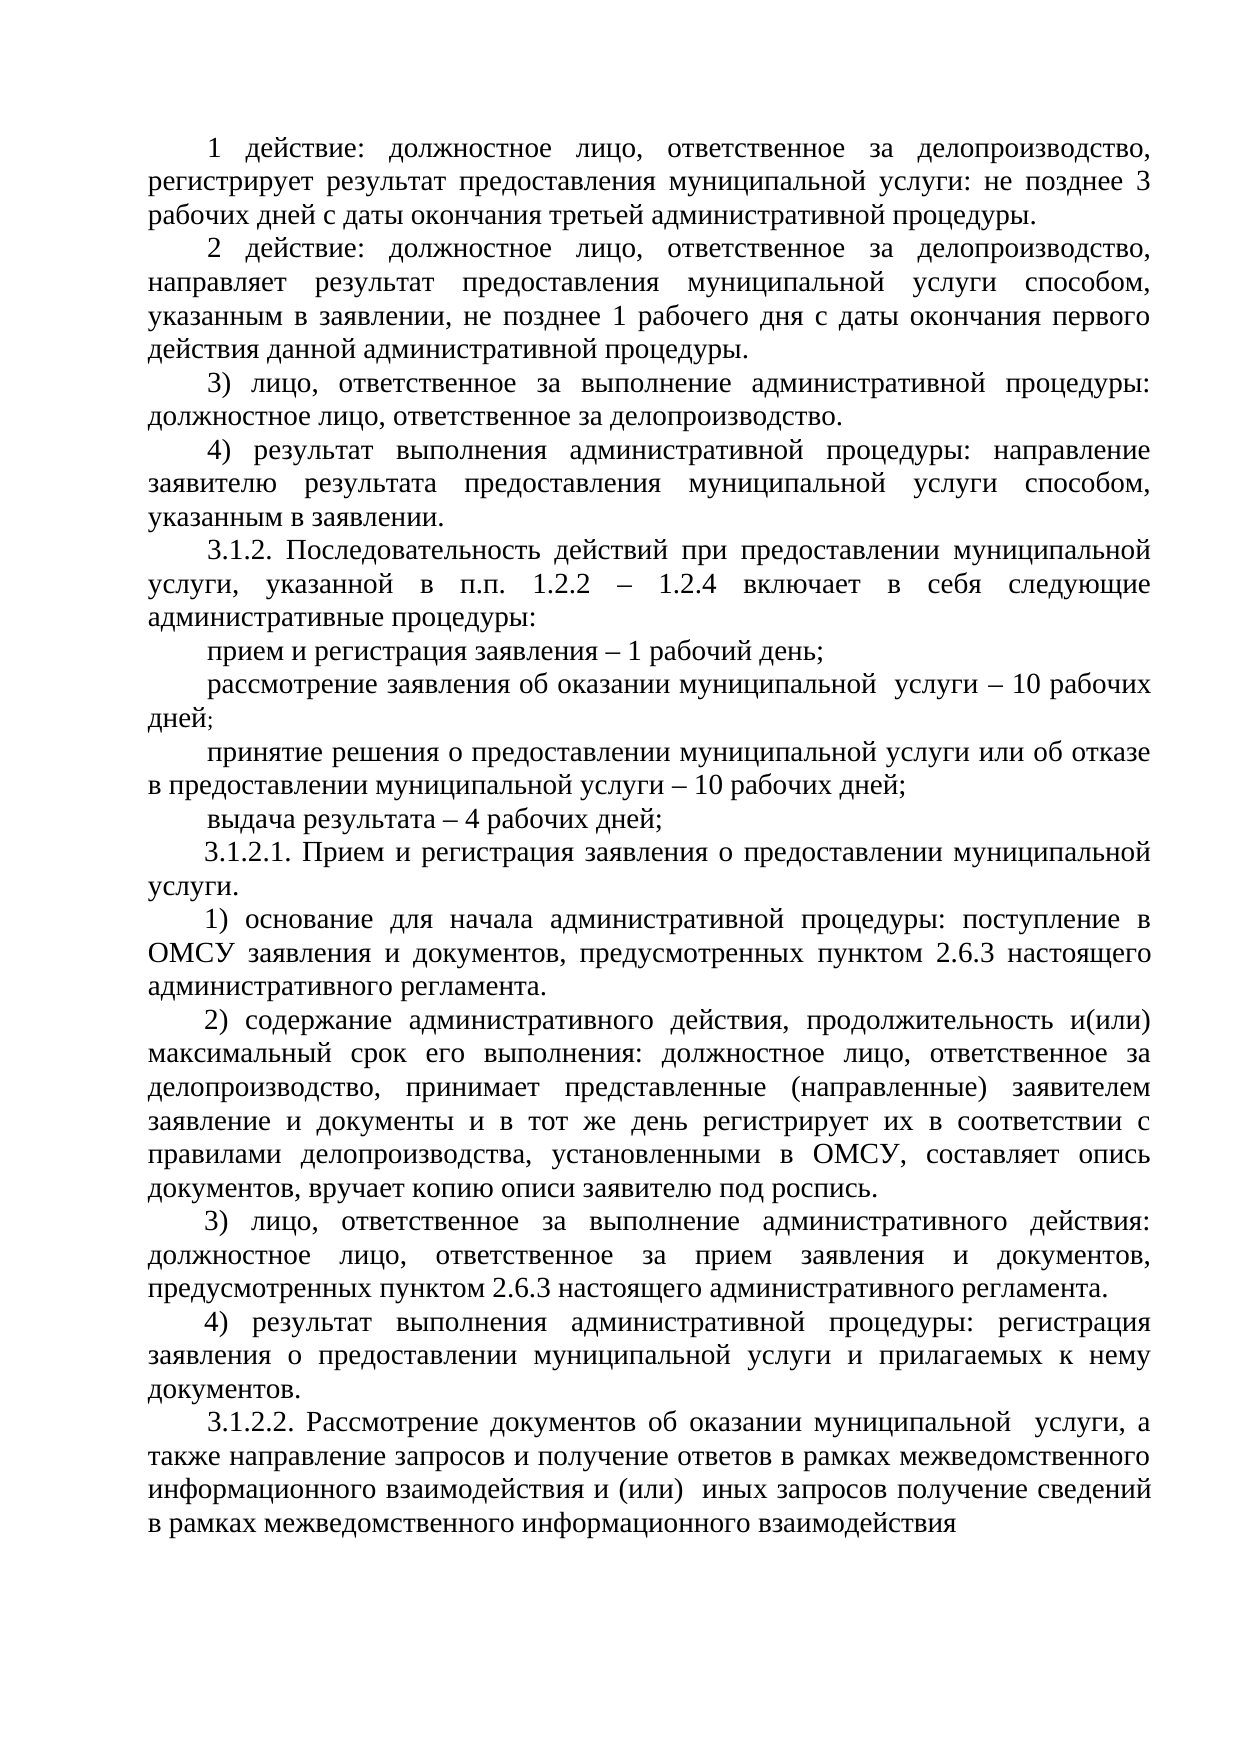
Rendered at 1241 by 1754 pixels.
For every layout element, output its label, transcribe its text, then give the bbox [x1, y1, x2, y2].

text 1) основание для начала административной процедуры: поступление в ОМСУ заявления и документов, предусмотренных пунктом 2.6.3 настоящего административного регламента. [148, 901, 1152, 1002]
text рассмотрение заявления об оказании муниципальной услуги – 10 рабочих дней; [148, 667, 1152, 734]
text 2 действие: должностное лицо, ответственное за делопроизводство, направляет результат предоставления муниципальной услуги способом, указанным в заявлении, не позднее 1 рабочего дня с даты окончания первого действия данной административной процедуры. [148, 231, 1152, 365]
text 2) содержание административного действия, продолжительность и(или) максимальный срок его выполнения: должностное лицо, ответственное за делопроизводство, принимает представленные (направленные) заявителем заявление и документы и в тот же день регистрирует их в соответствии с правилами делопроизводства, установленными в ОМСУ, составляет опись документов, вручает копию описи заявителю под роспись. [148, 1002, 1152, 1203]
text 3) лицо, ответственное за выполнение административной процедуры: должностное лицо, ответственное за делопроизводство. [148, 365, 1152, 432]
text 4) результат выполнения административной процедуры: направление заявителю результата предоставления муниципальной услуги способом, указанным в заявлении. [148, 432, 1152, 532]
text 4) результат выполнения административной процедуры: регистрация заявления о предоставлении муниципальной услуги и прилагаемых к нему документов. [148, 1304, 1152, 1404]
text 3) лицо, ответственное за выполнение административного действия: должностное лицо, ответственное за прием заявления и документов, предусмотренных пунктом 2.6.3 настоящего административного регламента. [148, 1203, 1152, 1304]
text 3.1.2.1. Прием и регистрация заявления о предоставлении муниципальной услуги. [148, 834, 1152, 901]
text 3.1.2.2. Рассмотрение документов об оказании муниципальной услуги, а также направление запросов и получение ответов в рамках межведомственного информационного взаимодействия и (или) иных запросов получение сведений в рамках межведомственного информационного взаимодействия [148, 1404, 1152, 1539]
text выдача результата – 4 рабочих дней; [148, 801, 1152, 834]
text прием и регистрация заявления – 1 рабочий день; [148, 633, 1152, 667]
text 3.1.2. Последовательность действий при предоставлении муниципальной услуги, указанной в п.п. 1.2.2 – 1.2.4 включает в себя следующие административные процедуры: [148, 532, 1152, 633]
text 1 действие: должностное лицо, ответственное за делопроизводство, регистрирует результат предоставления муниципальной услуги: не позднее 3 рабочих дней с даты окончания третьей административной процедуры. [148, 130, 1152, 231]
text принятие решения о предоставлении муниципальной услуги или об отказе в предоставлении муниципальной услуги – 10 рабочих дней; [148, 734, 1152, 801]
